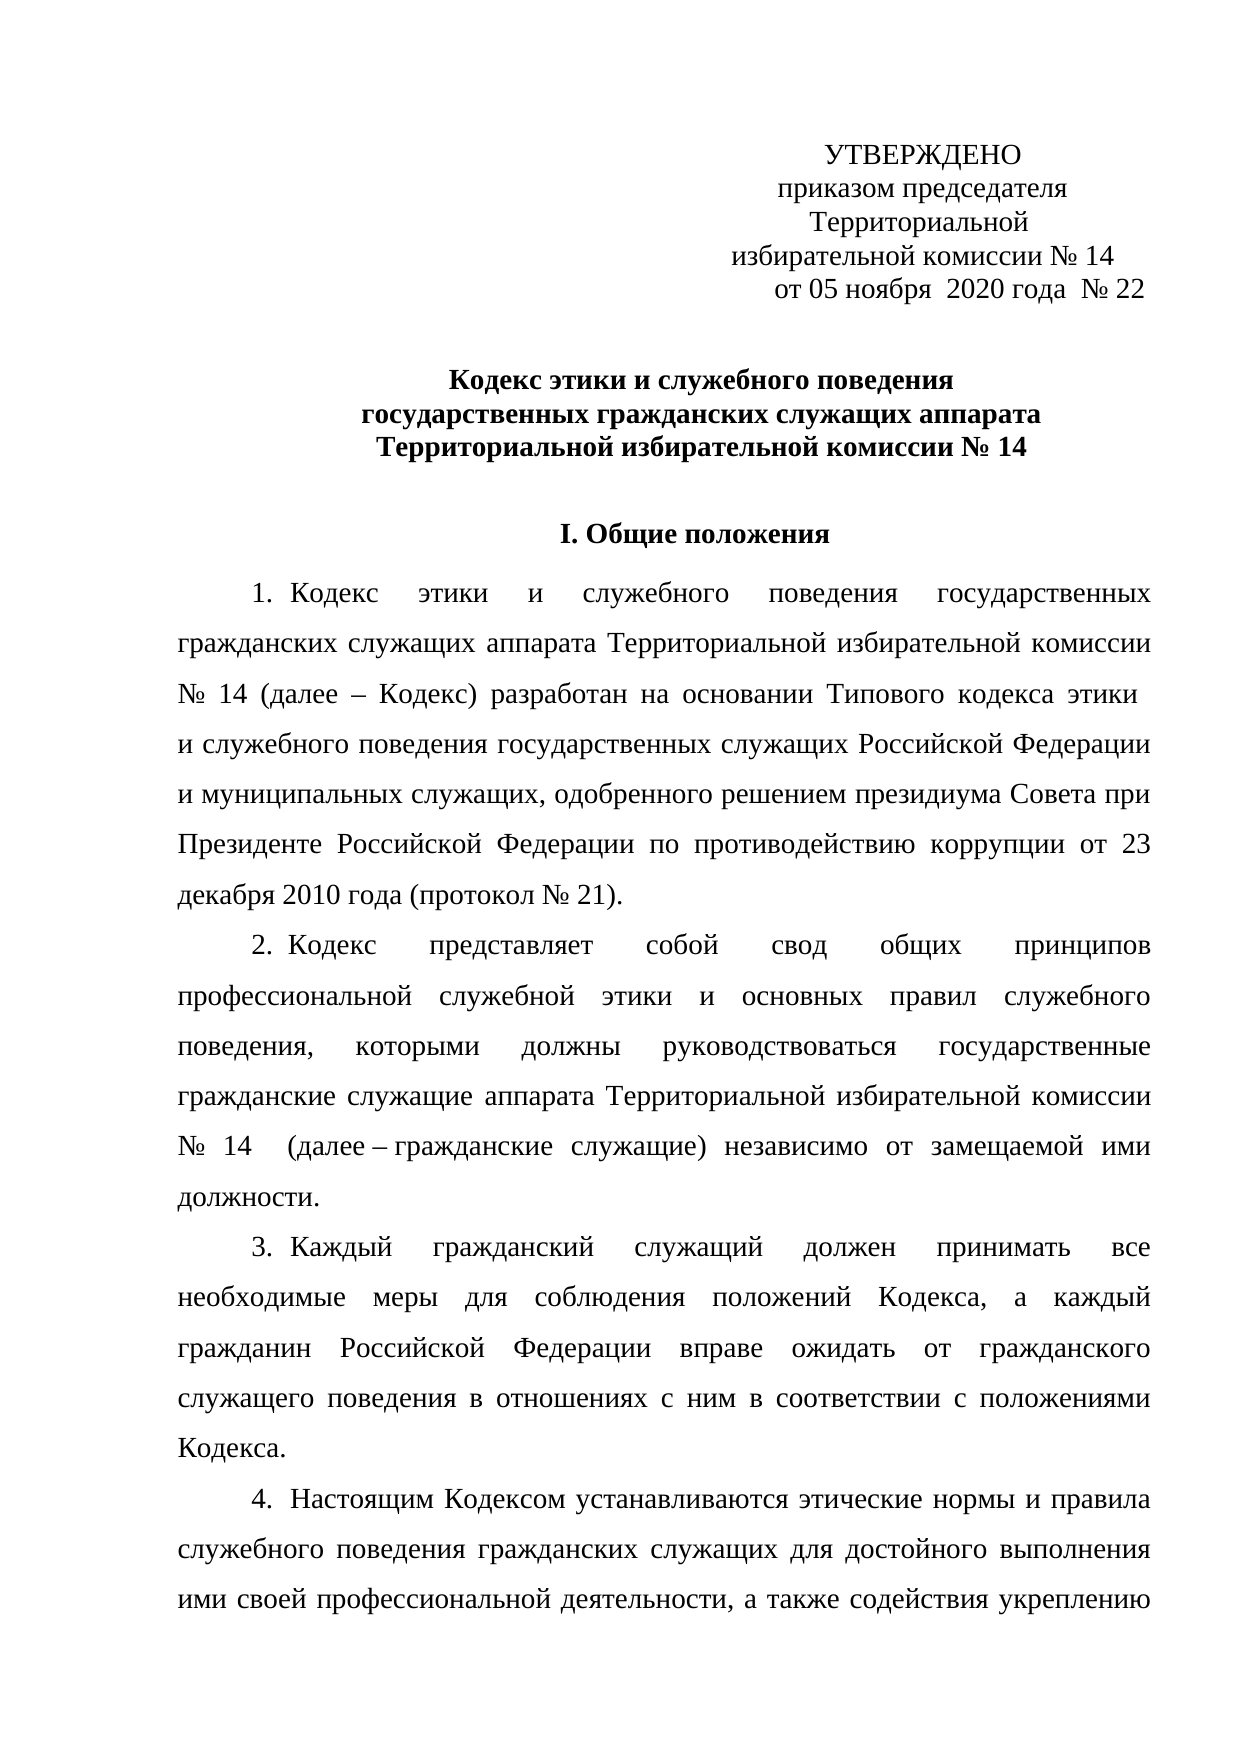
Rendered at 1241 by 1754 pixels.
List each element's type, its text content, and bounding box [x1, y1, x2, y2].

text от 05 ноября 2020 года № 22 [693, 271, 1152, 305]
text Территориальной избирательной комиссии № 14 [693, 204, 1152, 271]
text Кодекс этики и служебного поведения [177, 362, 1152, 396]
list Каждый гражданский служащий должен принимать все необходимые меры для соблюдения положений Кодекса, а каждый гражданин Российской Федерации вправе ожидать от гражданского служащего поведения в отношениях с ним в соответствии с положениями Кодекса. [177, 1229, 1152, 1464]
list Кодекс представляет собой свод общих принципов профессиональной служебной этики и основных правил служебного поведения, которыми должны руководствоваться государственные гражданские служащие аппарата Территориальной избирательной комиссии № 14 (далее – гражданские служащие) независимо от замещаемой ими должности. [177, 927, 1152, 1212]
text Территориальной избирательной комиссии № 14 [177, 429, 1152, 463]
list Кодекс этики и служебного поведения государственных гражданских служащих аппарата Территориальной избирательной комиссии № 14 (далее – Кодекс) разработан на основании Типового кодекса этики и служебного поведения государственных служащих Российской Федерации и муниципальных служащих, одобренного решением президиума Совета при Президенте Российской Федерации по противодействию коррупции от 23 декабря 2010 года (протокол № 21). [177, 575, 1152, 911]
text УТВЕРЖДЕНО [693, 137, 1152, 171]
text приказом председателя [693, 171, 1152, 204]
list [177, 1481, 1152, 1615]
text I. Общие положения [177, 517, 1139, 550]
text государственных гражданских служащих аппарата [177, 396, 1152, 429]
